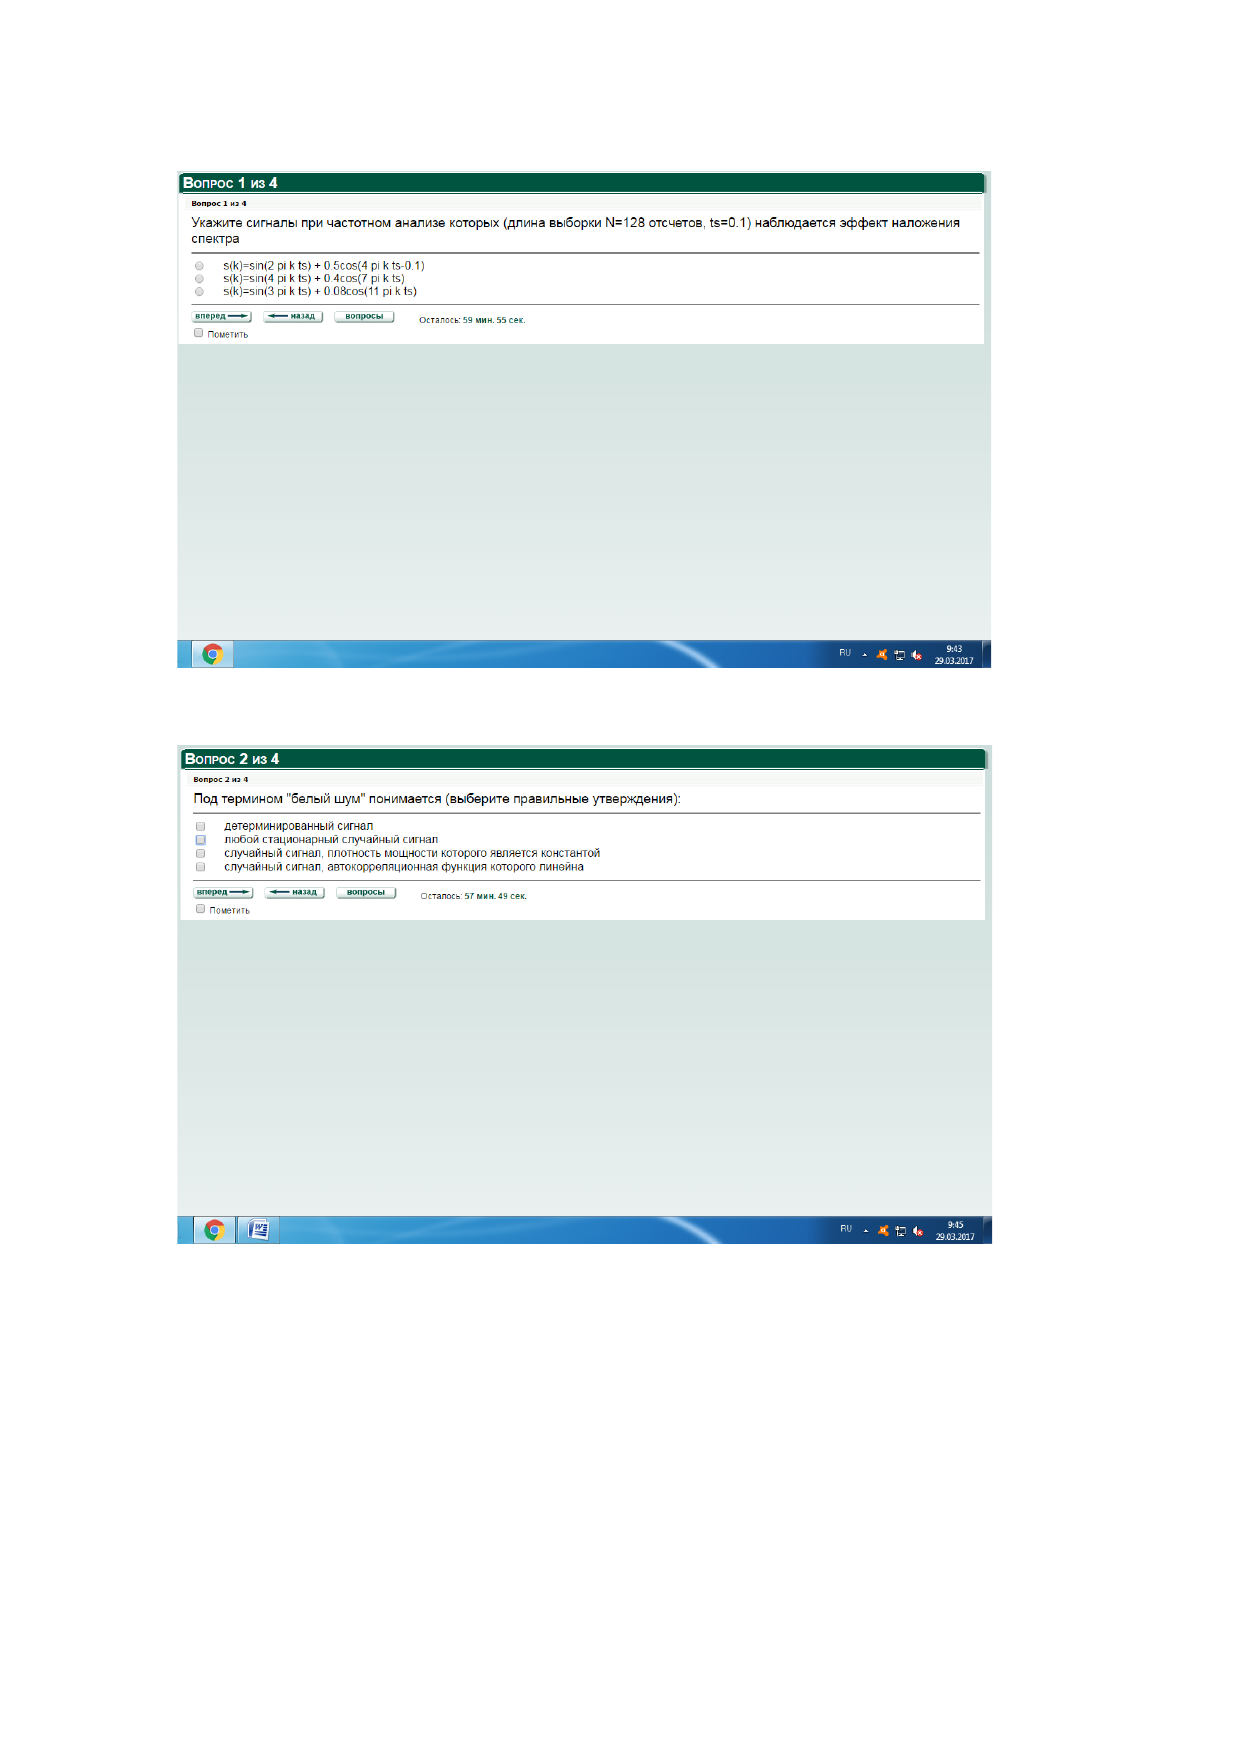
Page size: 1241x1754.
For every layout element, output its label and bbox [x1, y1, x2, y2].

picture [177, 171, 992, 668]
picture [177, 745, 993, 1244]
